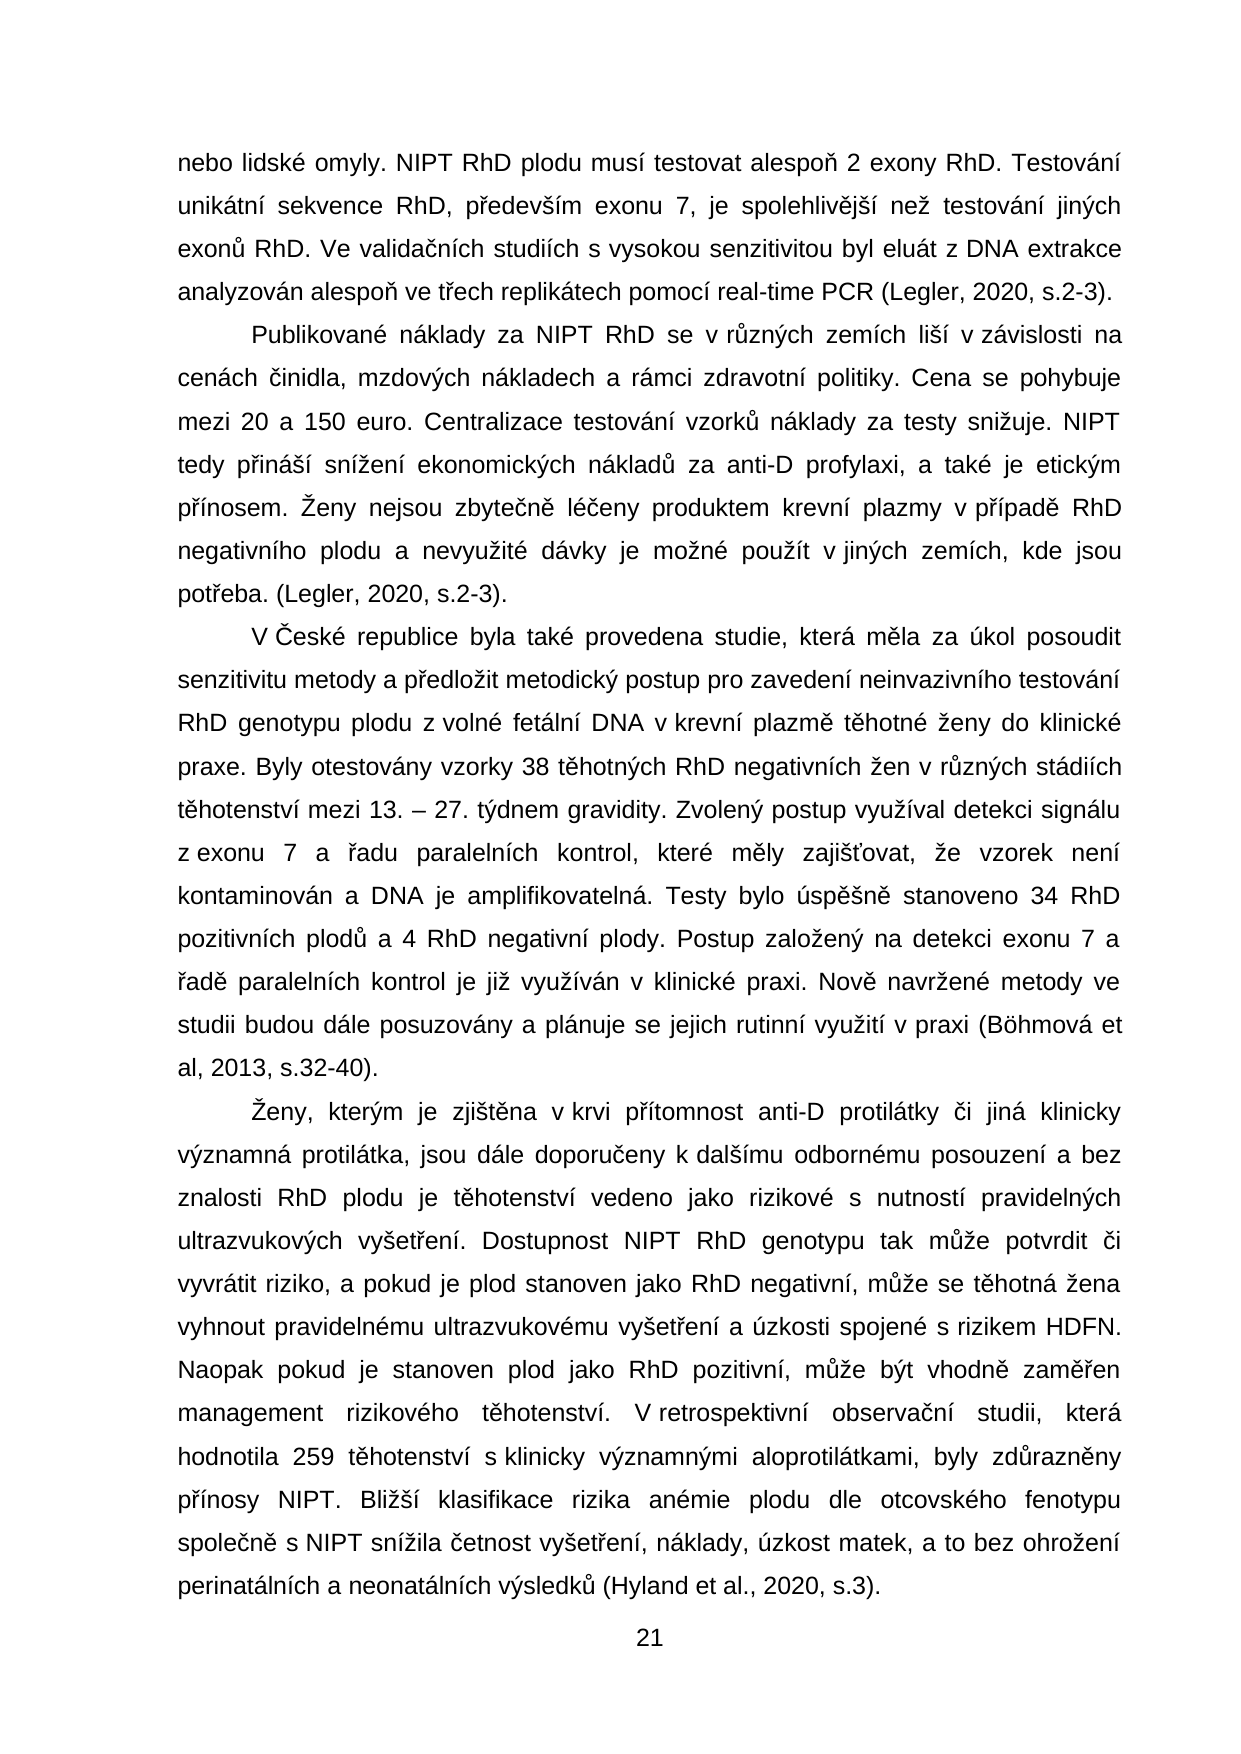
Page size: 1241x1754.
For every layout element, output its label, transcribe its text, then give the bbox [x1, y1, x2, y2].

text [177, 148, 1122, 306]
text V České republice byla také provedena studie, která měla za úkol posoudit senzitivitu metody a předložit metodický postup pro zavedení neinvazivního testování RhD genotypu plodu z volné fetální DNA v krevní plazmě těhotné ženy do klinické praxe. Byly otestovány vzorky 38 těhotných RhD negativních žen v různých stádiích těhotenství mezi 13. – 27. týdnem gravidity. Zvolený postup využíval detekci signálu z exonu 7 a řadu paralelních kontrol, které měly zajišťovat, že vzorek není kontaminován a DNA je amplifikovatelná. Testy bylo úspěšně stanoveno 34 RhD pozitivních plodů a 4 RhD negativní plody. Postup založený na detekci exonu 7 a řadě paralelních kontrol je již využíván v klinické praxi. Nově navržené metody ve studii budou dále posuzovány a plánuje se jejich rutinní využití v praxi (Böhmová et al, 2013, s.32-40). [177, 622, 1122, 1082]
text Publikované náklady za NIPT RhD se v různých zemích liší v závislosti na cenách činidla, mzdových nákladech a rámci zdravotní politiky. Cena se pohybuje mezi 20 a 150 euro. Centralizace testování vzorků náklady za testy snižuje. NIPT tedy přináší snížení ekonomických nákladů za anti-D profylaxi, a také je etickým přínosem. Ženy nejsou zbytečně léčeny produktem krevní plazmy v případě RhD negativního plodu a nevyužité dávky je možné použít v jiných zemích, kde jsou potřeba. (Legler, 2020, s.2-3). [177, 320, 1122, 608]
text Ženy, kterým je zjištěna v krvi přítomnost anti-D protilátky či jiná klinicky významná protilátka, jsou dále doporučeny k dalšímu odbornému posouzení a bez znalosti RhD plodu je těhotenství vedeno jako rizikové s nutností pravidelných ultrazvukových vyšetření. Dostupnost NIPT RhD genotypu tak může potvrdit či vyvrátit riziko, a pokud je plod stanoven jako RhD negativní, může se těhotná žena vyhnout pravidelnému ultrazvukovému vyšetření a úzkosti spojené s rizikem HDFN. Naopak pokud je stanoven plod jako RhD pozitivní, může být vhodně zaměřen management rizikového těhotenství. V retrospektivní observační studii, která hodnotila 259 těhotenství s klinicky významnými aloprotilátkami, byly zdůrazněny přínosy NIPT. Bližší klasifikace rizika anémie plodu dle otcovského fenotypu společně s NIPT snížila četnost vyšetření, náklady, úzkost matek, a to bez ohrožení perinatálních a neonatálních výsledků (Hyland et al., 2020, s.3). [177, 1096, 1122, 1599]
